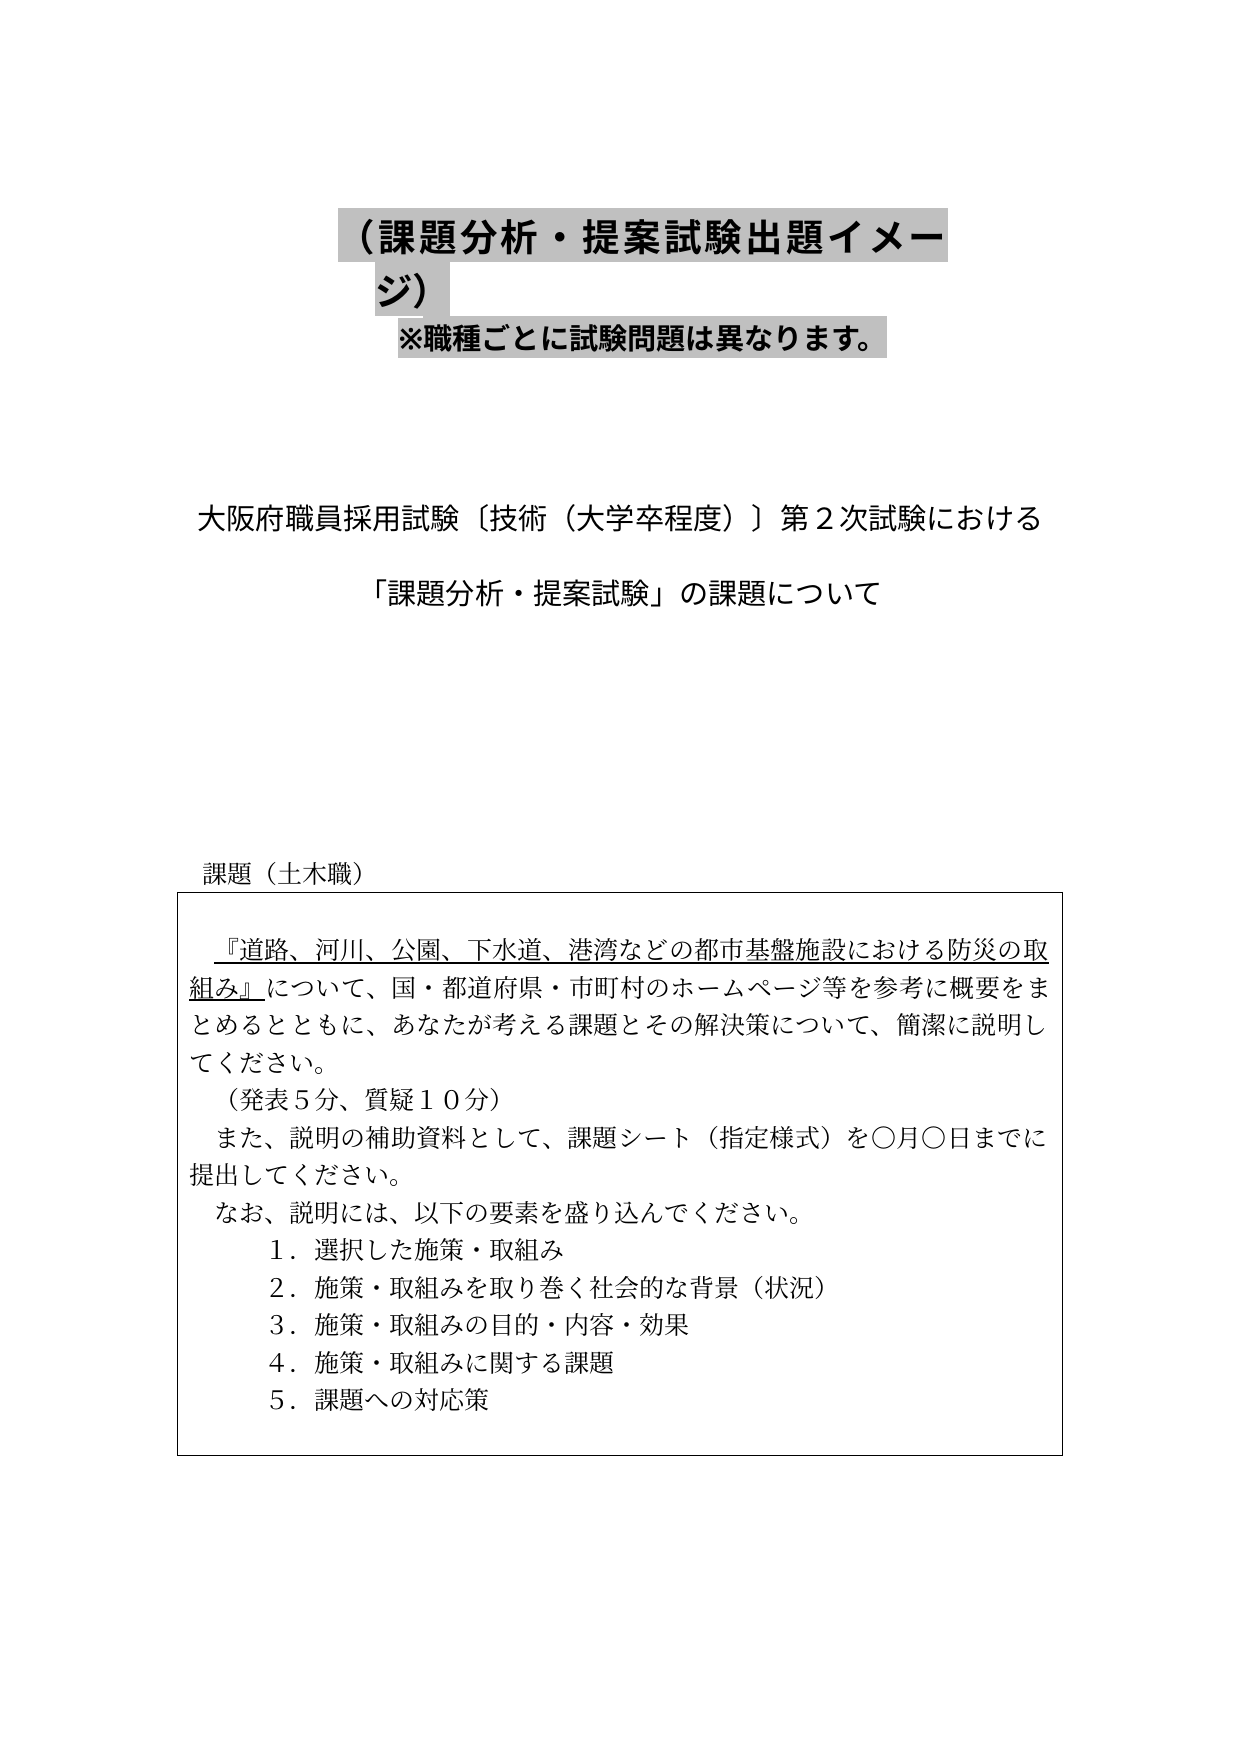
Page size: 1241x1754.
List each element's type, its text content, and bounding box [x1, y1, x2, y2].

text 「課題分析・提案試験」の課題について [177, 554, 1063, 629]
text 課題（土木職） [177, 854, 1063, 892]
table_header 『道路、河川、公園、下水道、港湾などの都市基盤施設における防災の取組み』について、国・都道府県・市町村のホームページ等を参考に概要をまとめるとともに、あなたが考える課題とその解決策について、簡潔に説明してください。 （発表５分、質疑１０分） また、説明の補助資料として、課題シート（指定様式）を〇月〇日までに提出してください。 なお、説明には、以下の要素を盛り込んでください。 １．選択した施策・取組み ２．施策・取組みを取り巻く社会的な背景（状況） ３．施策・取組みの目的・内容・効果 ４．施策・取組みに関する課題 ５．課題への対応策 [178, 893, 1062, 1455]
text 大阪府職員採用試験〔技術（大学卒程度）〕第２次試験における [177, 479, 1063, 554]
